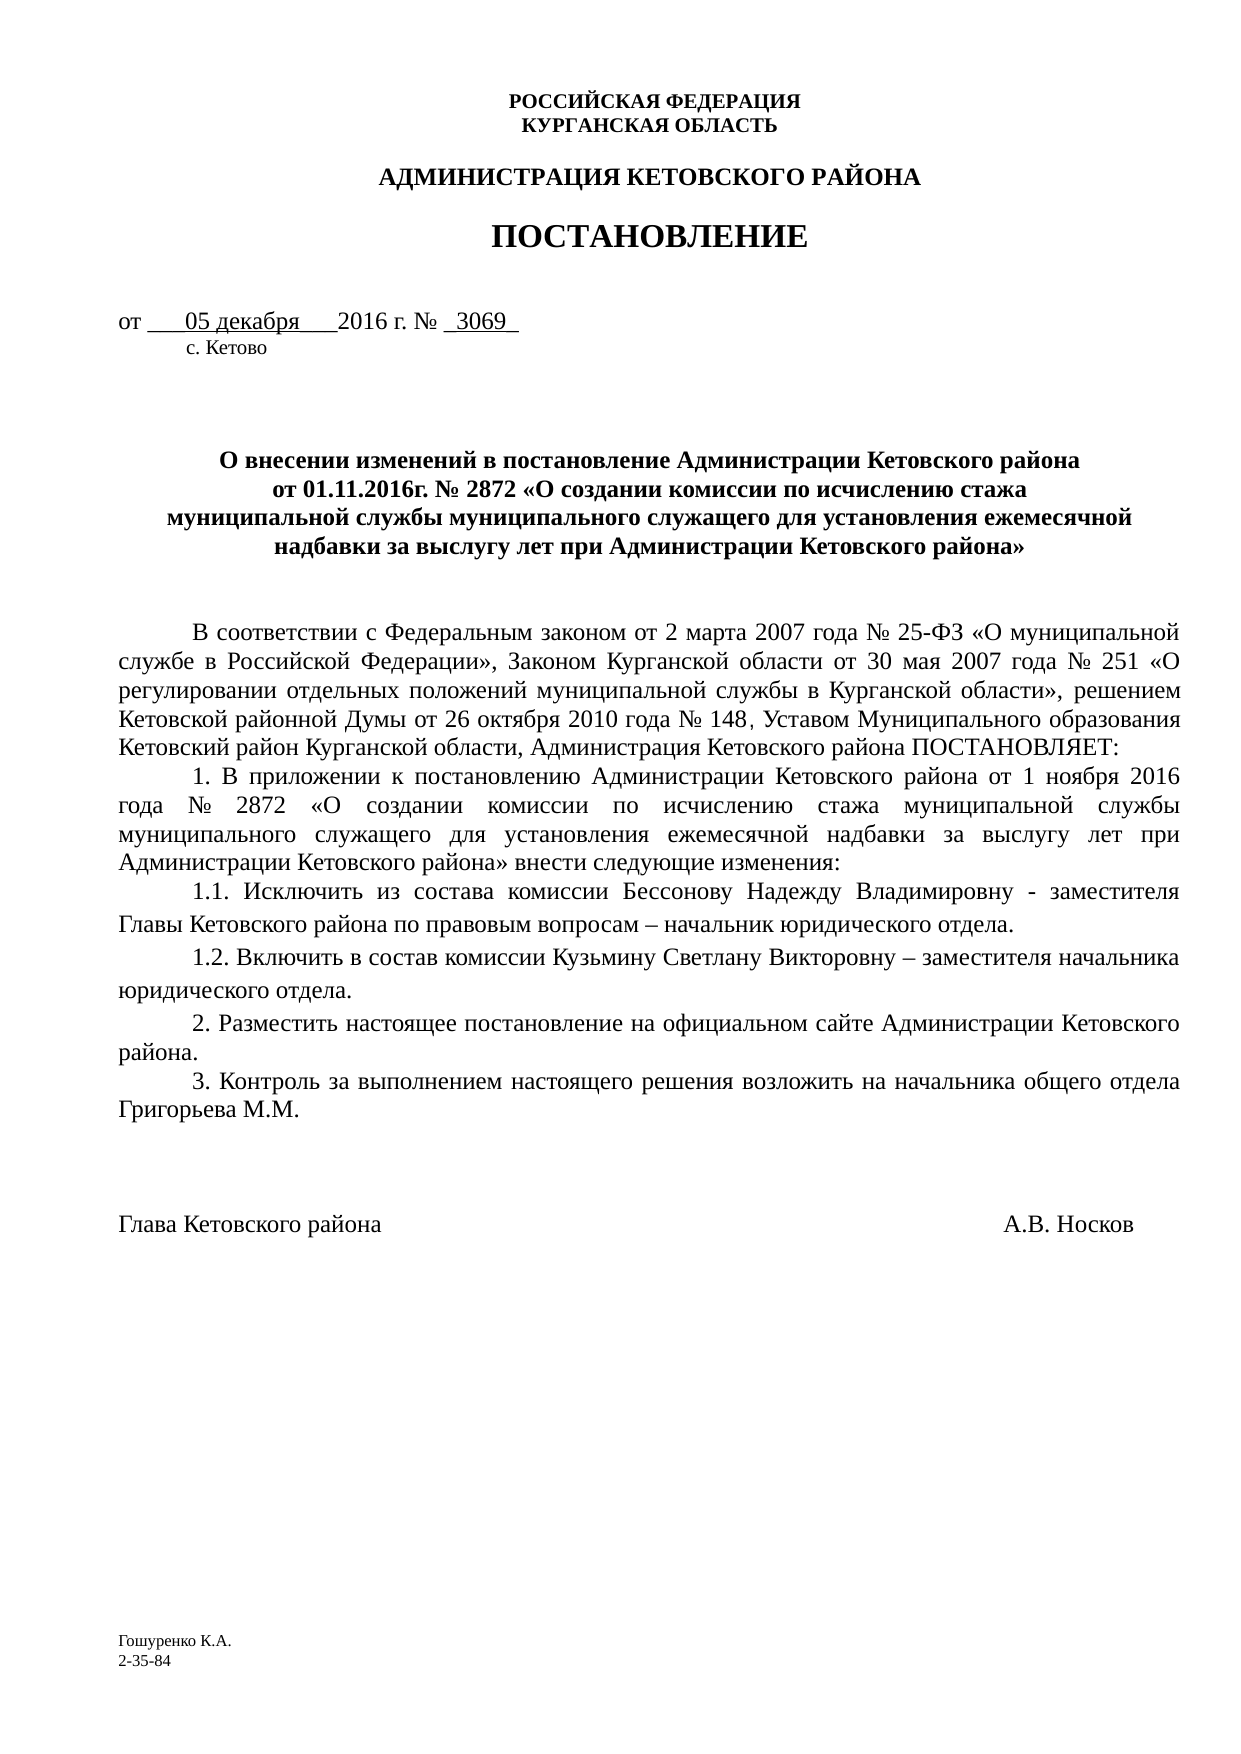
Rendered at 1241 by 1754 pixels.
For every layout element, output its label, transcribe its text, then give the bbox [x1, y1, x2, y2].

text от 01.11.2016г. № 2872 «О создании комиссии по исчислению стажа [118, 474, 1181, 502]
subtitle ПОСТАНОВЛЕНИЕ [118, 216, 1181, 254]
subtitle РОССИЙСКАЯ ФЕДЕРАЦИЯ [118, 89, 1181, 113]
text от ___05 декабря___2016 г. № _3069_ [118, 306, 1181, 334]
text 2-35-84 [118, 1650, 1181, 1669]
text 1.2. Включить в состав комиссии Кузьмину Светлану Викторовну – заместителя начальника юридического отдела. [118, 942, 1181, 1004]
text 3. Контроль за выполнением настоящего решения возложить на начальника общего отдела Григорьева М.М. [118, 1066, 1181, 1123]
text Глава Кетовского района А.В. Носков [118, 1209, 1181, 1238]
text муниципальной службы муниципального служащего для установления ежемесячной [118, 502, 1181, 531]
text О внесении изменений в постановление Администрации Кетовского района [118, 445, 1181, 474]
text 2. Разместить настоящее постановление на официальном сайте Администрации Кетовского района. [118, 1008, 1181, 1066]
text 1.1. Исключить из состава комиссии Бессонову Надежду Владимировну - заместителя Главы Кетовского района по правовым вопросам – начальник юридического отдела. [118, 876, 1181, 938]
subtitle АДМИНИСТРАЦИЯ КЕТОВСКОГО РАЙОНА [118, 162, 1181, 191]
subtitle КУРГАНСКАЯ ОБЛАСТЬ [118, 113, 1181, 137]
text В соответствии с Федеральным законом от 2 марта 2007 года № 25-ФЗ «О муниципальной службе в Российской Федерации», Законом Курганской области от 30 мая 2007 года № 251 «О регулировании отдельных положений муниципальной службы в Курганской области», решением Кетовской районной Думы от 26 октября 2010 года № 148, Уставом Муниципального образования Кетовский район Курганской области, Администрация Кетовского района ПОСТАНОВЛЯЕТ: [118, 617, 1181, 761]
text 1. В приложении к постановлению Администрации Кетовского района от 1 ноября 2016 года № 2872 «О создании комиссии по исчислению стажа муниципальной службы муниципального служащего для установления ежемесячной надбавки за выслугу лет при Администрации Кетовского района» внести следующие изменения: [118, 761, 1181, 876]
text Гошуренко К.А. [118, 1631, 1181, 1650]
text с. Кетово [118, 334, 1181, 359]
text надбавки за выслугу лет при Администрации Кетовского района» [118, 531, 1181, 560]
